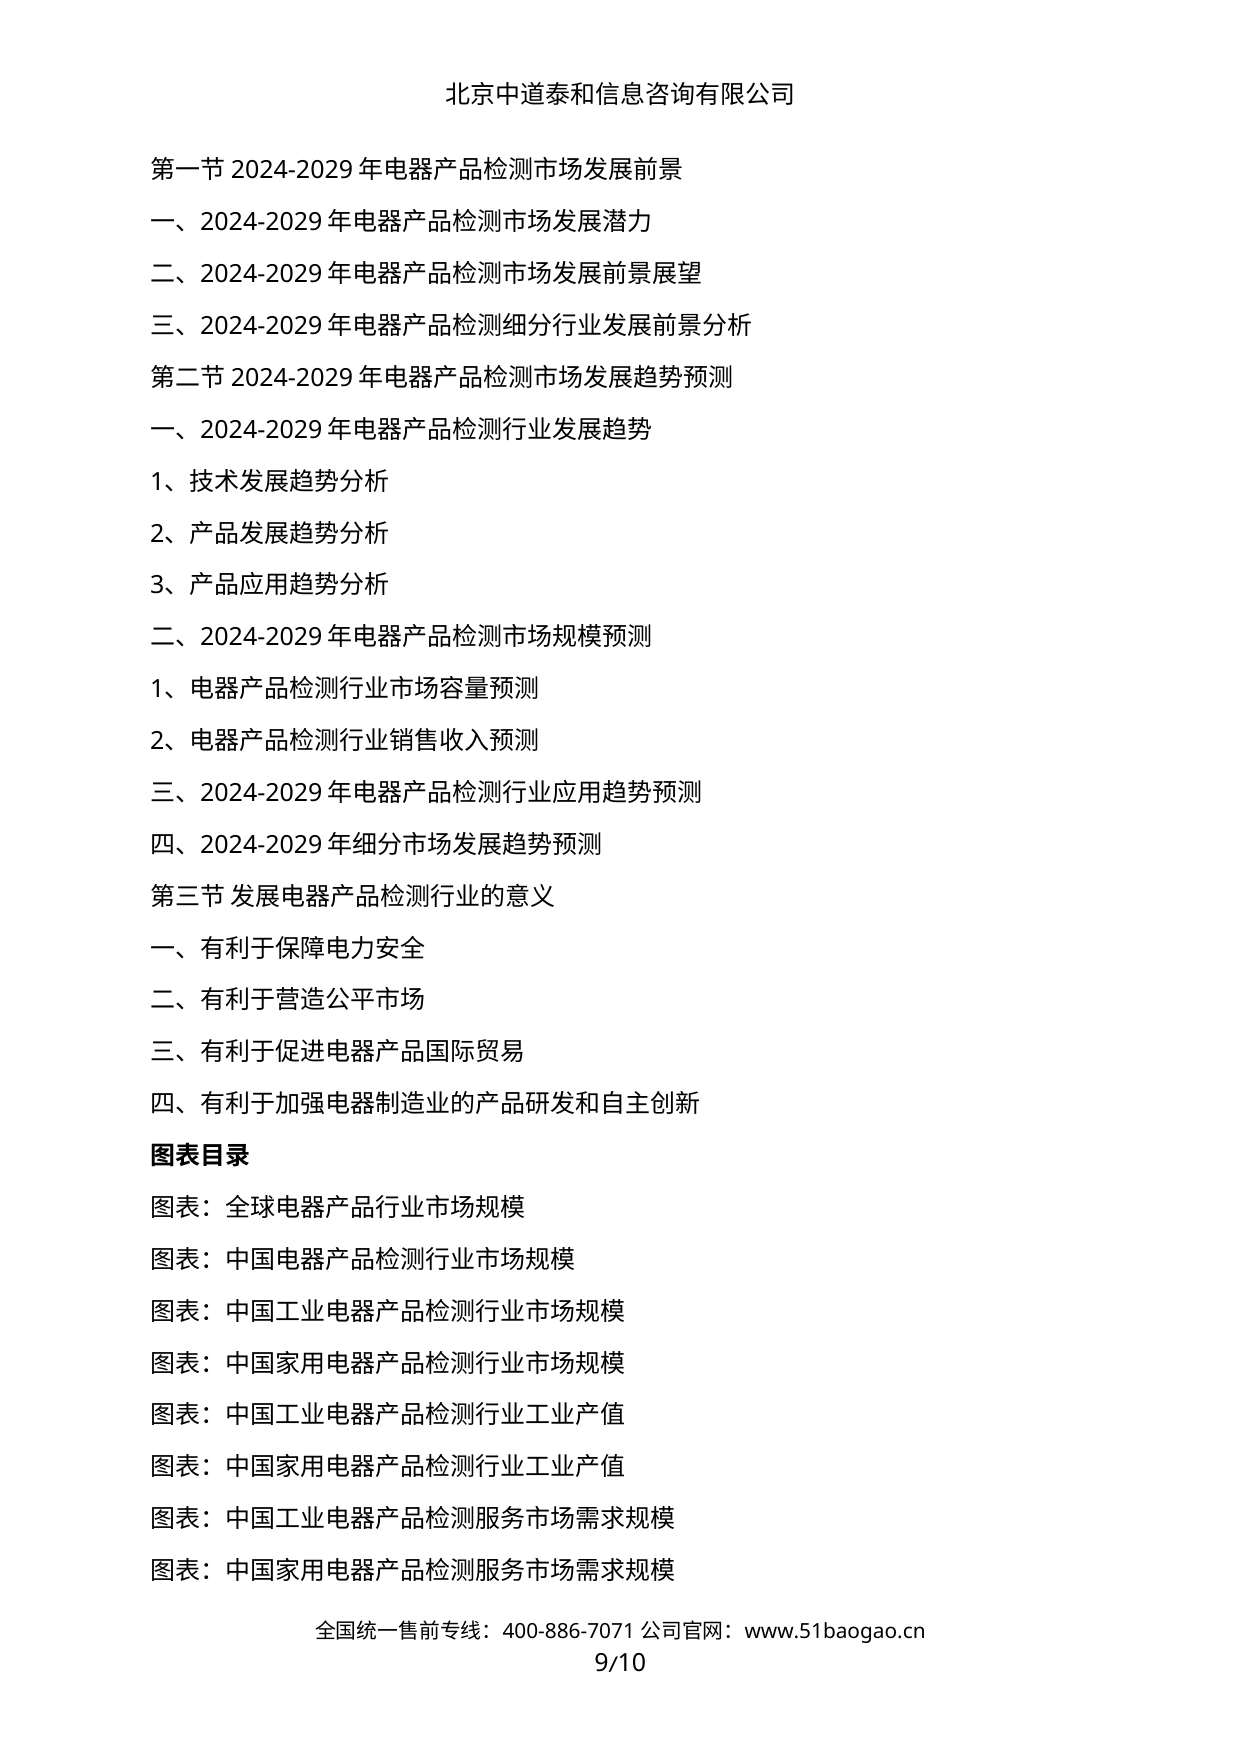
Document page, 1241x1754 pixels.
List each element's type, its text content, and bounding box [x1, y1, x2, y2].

text 三、有利于促进电器产品国际贸易 [150, 1032, 1090, 1068]
text 第二节 2024-2029年电器产品检测市场发展趋势预测 [150, 357, 1090, 394]
text 图表：中国家用电器产品检测行业市场规模 [150, 1343, 1090, 1379]
text 图表：中国家用电器产品检测服务市场需求规模 [150, 1551, 1090, 1587]
text 3、产品应用趋势分析 [150, 565, 1090, 601]
text 一、2024-2029年电器产品检测市场发展潜力 [150, 202, 1090, 238]
text 三、2024-2029年电器产品检测行业应用趋势预测 [150, 772, 1090, 809]
text 图表目录 [150, 1136, 1090, 1172]
text 2、产品发展趋势分析 [150, 513, 1090, 549]
text 三、2024-2029年电器产品检测细分行业发展前景分析 [150, 306, 1090, 342]
text 四、2024-2029年细分市场发展趋势预测 [150, 824, 1090, 861]
text 图表：中国工业电器产品检测服务市场需求规模 [150, 1499, 1090, 1535]
text 二、2024-2029年电器产品检测市场规模预测 [150, 617, 1090, 653]
text 图表：中国工业电器产品检测行业市场规模 [150, 1291, 1090, 1327]
text 第三节 发展电器产品检测行业的意义 [150, 876, 1090, 912]
text 图表：中国家用电器产品检测行业工业产值 [150, 1447, 1090, 1483]
text 一、有利于保障电力安全 [150, 928, 1090, 964]
text 四、有利于加强电器制造业的产品研发和自主创新 [150, 1084, 1090, 1120]
text 图表：中国工业电器产品检测行业工业产值 [150, 1395, 1090, 1431]
text 2、电器产品检测行业销售收入预测 [150, 721, 1090, 757]
text 1、技术发展趋势分析 [150, 461, 1090, 497]
text 第一节 2024-2029年电器产品检测市场发展前景 [150, 150, 1090, 186]
text 图表：全球电器产品行业市场规模 [150, 1187, 1090, 1224]
text 图表：中国电器产品检测行业市场规模 [150, 1239, 1090, 1276]
text 一、2024-2029年电器产品检测行业发展趋势 [150, 409, 1090, 446]
text 二、有利于营造公平市场 [150, 980, 1090, 1016]
text 二、2024-2029年电器产品检测市场发展前景展望 [150, 254, 1090, 290]
text 1、电器产品检测行业市场容量预测 [150, 669, 1090, 705]
